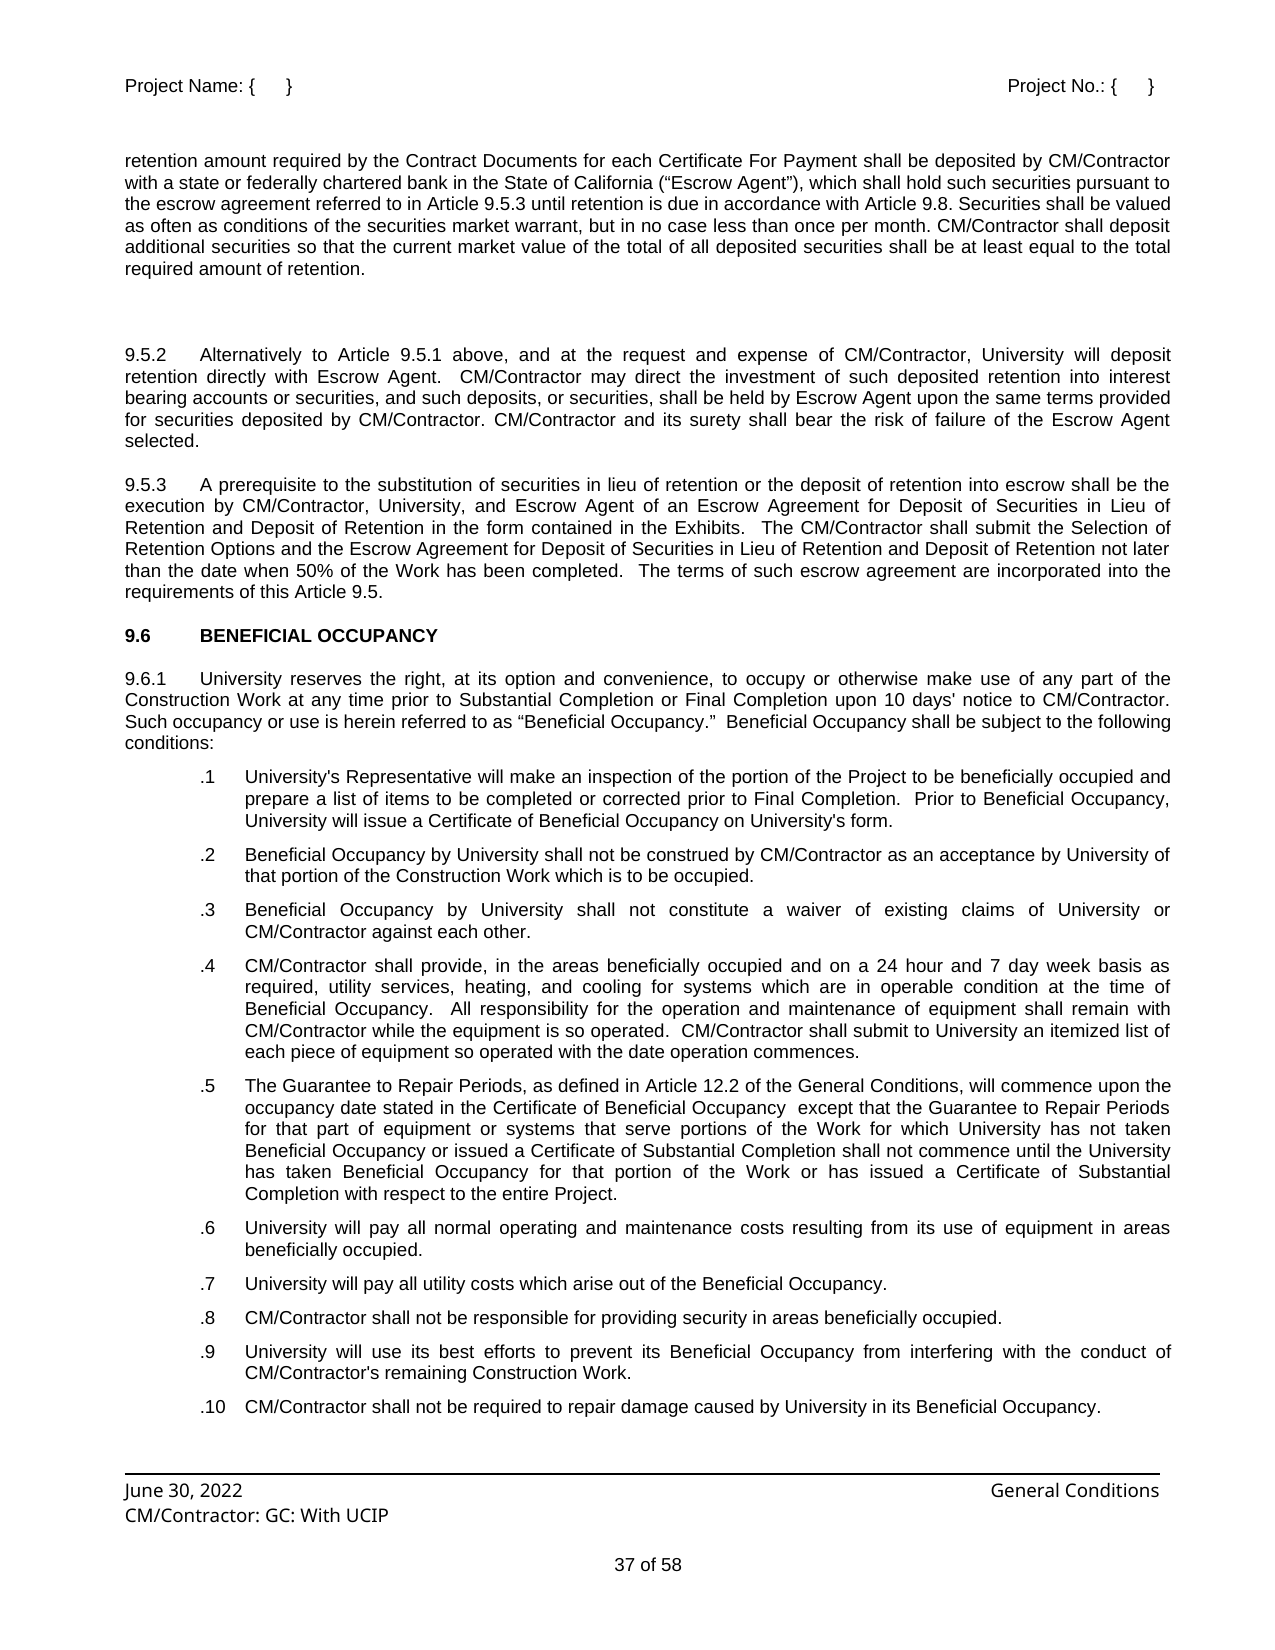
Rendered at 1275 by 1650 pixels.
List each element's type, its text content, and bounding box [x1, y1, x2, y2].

text .3 Beneficial Occupancy by University shall not constitute a waiver of existing claims of University or CM/Contractor against each other. [199, 899, 1171, 942]
text .5 The Guarantee to Repair Periods, as defined in Article 12.2 of the General Conditions, will commence upon the occupancy date stated in the Certificate of Beneficial Occupancy except that the Guarantee to Repair Periods for that part of equipment or systems that serve portions of the Work for which University has not taken Beneficial Occupancy or issued a Certificate of Substantial Completion shall not commence until the University has taken Beneficial Occupancy for that portion of the Work or has issued a Certificate of Substantial Completion with respect to the entire Project. [199, 1075, 1171, 1204]
text 9.5.2 Alternatively to Article 9.5.1 above, and at the request and expense of CM/Contractor, University will deposit retention directly with Escrow Agent. CM/Contractor may direct the investment of such deposited retention into interest bearing accounts or securities, and such deposits, or securities, shall be held by Escrow Agent upon the same terms provided for securities deposited by CM/Contractor. CM/Contractor and its surety shall bear the risk of failure of the Escrow Agent selected. [124, 344, 1171, 452]
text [124, 150, 1171, 279]
text .1 University's Representative will make an inspection of the portion of the Project to be beneficially occupied and prepare a list of items to be completed or corrected prior to Final Completion. Prior to Beneficial Occupancy, University will issue a Certificate of Beneficial Occupancy on University's form. [199, 766, 1171, 831]
text 9.6.1 University reserves the right, at its option and convenience, to occupy or otherwise make use of any part of the Construction Work at any time prior to Substantial Completion or Final Completion upon 10 days' notice to CM/Contractor. Such occupancy or use is herein referred to as “Beneficial Occupancy.” Beneficial Occupancy shall be subject to the following conditions: [124, 667, 1171, 754]
text 9.5.3 A prerequisite to the substitution of securities in lieu of retention or the deposit of retention into escrow shall be the execution by CM/Contractor, University, and Escrow Agent of an Escrow Agreement for Deposit of Securities in Lieu of Retention and Deposit of Retention in the form contained in the Exhibits. The CM/Contractor shall submit the Selection of Retention Options and the Escrow Agreement for Deposit of Securities in Lieu of Retention and Deposit of Retention not later than the date when 50% of the Work has been completed. The terms of such escrow agreement are incorporated into the requirements of this Article 9.5. [124, 473, 1171, 603]
text .10 CM/Contractor shall not be required to repair damage caused by University in its Beneficial Occupancy. [199, 1396, 1171, 1418]
text 9.6 BENEFICIAL OCCUPANCY [124, 624, 1171, 646]
text .4 CM/Contractor shall provide, in the areas beneficially occupied and on a 24 hour and 7 day week basis as required, utility services, heating, and cooling for systems which are in operable condition at the time of Beneficial Occupancy. All responsibility for the operation and maintenance of equipment shall remain with CM/Contractor while the equipment is so operated. CM/Contractor shall submit to University an itemized list of each piece of equipment so operated with the date operation commences. [199, 955, 1171, 1062]
text .2 Beneficial Occupancy by University shall not be construed by CM/Contractor as an acceptance by University of that portion of the Construction Work which is to be occupied. [199, 843, 1171, 887]
text .7 University will pay all utility costs which arise out of the Beneficial Occupancy. [199, 1272, 1171, 1294]
text .9 University will use its best efforts to prevent its Beneficial Occupancy from interfering with the conduct of CM/Contractor's remaining Construction Work. [199, 1341, 1171, 1384]
text .8 CM/Contractor shall not be responsible for providing security in areas beneficially occupied. [199, 1307, 1171, 1328]
text .6 University will pay all normal operating and maintenance costs resulting from its use of equipment in areas beneficially occupied. [199, 1217, 1171, 1260]
